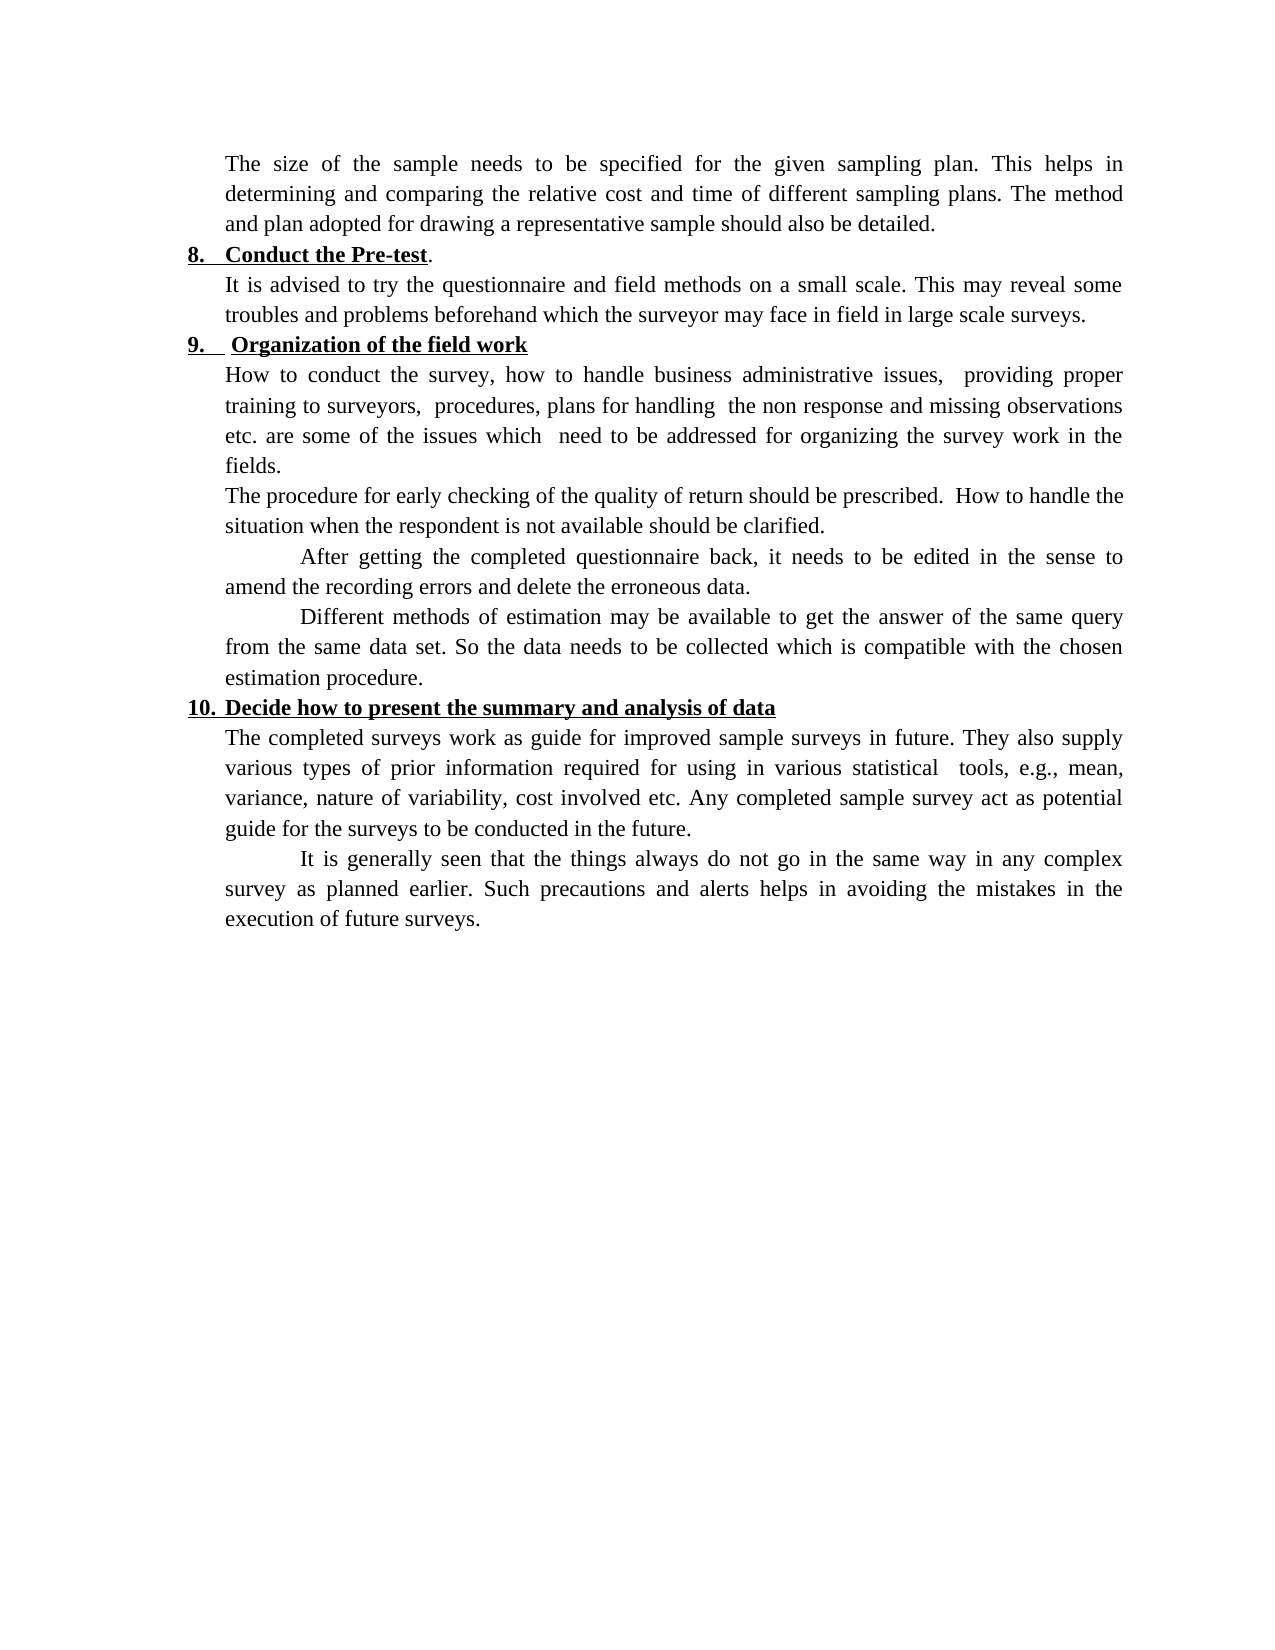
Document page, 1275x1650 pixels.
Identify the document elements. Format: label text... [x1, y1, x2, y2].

list After getting the completed questionnaire back, it needs to be edited in the sense to amend the recording errors and delete the erroneous data. [225, 543, 1125, 599]
list It is advised to try the questionnaire and field methods on a small scale. This may reveal some troubles and problems beforehand which the surveyor may face in field in large scale surveys. [225, 271, 1125, 327]
list The size of the sample needs to be specified for the given sampling plan. This helps in determining and comparing the relative cost and time of different sampling plans. The method and plan adopted for drawing a representative sample should also be detailed. [225, 150, 1125, 237]
list Conduct the Pre‐test. [187, 241, 1125, 267]
list How to conduct the survey, how to handle business administrative issues, providing proper training to surveyors, procedures, plans for handling the non response and missing observations etc. are some of the issues which need to be addressed for organizing the survey work in the fields. [225, 361, 1125, 478]
list Organization of the field work [187, 331, 1125, 358]
list Different methods of estimation may be available to get the answer of the same query from the same data set. So the data needs to be collected which is compatible with the chosen estimation procedure. [225, 603, 1125, 690]
list Decide how to present the summary and analysis of data [187, 694, 1125, 720]
list It is generally seen that the things always do not go in the same way in any complex survey as planned earlier. Such precautions and alerts helps in avoiding the mistakes in the execution of future surveys. [225, 845, 1125, 932]
list The procedure for early checking of the quality of return should be prescribed. How to handle the situation when the respondent is not available should be clarified. [225, 482, 1125, 539]
list The completed surveys work as guide for improved sample surveys in future. They also supply various types of prior information required for using in various statistical tools, e.g., mean, variance, nature of variability, cost involved etc. Any completed sample survey act as potential guide for the surveys to be conducted in the future. [225, 724, 1125, 841]
